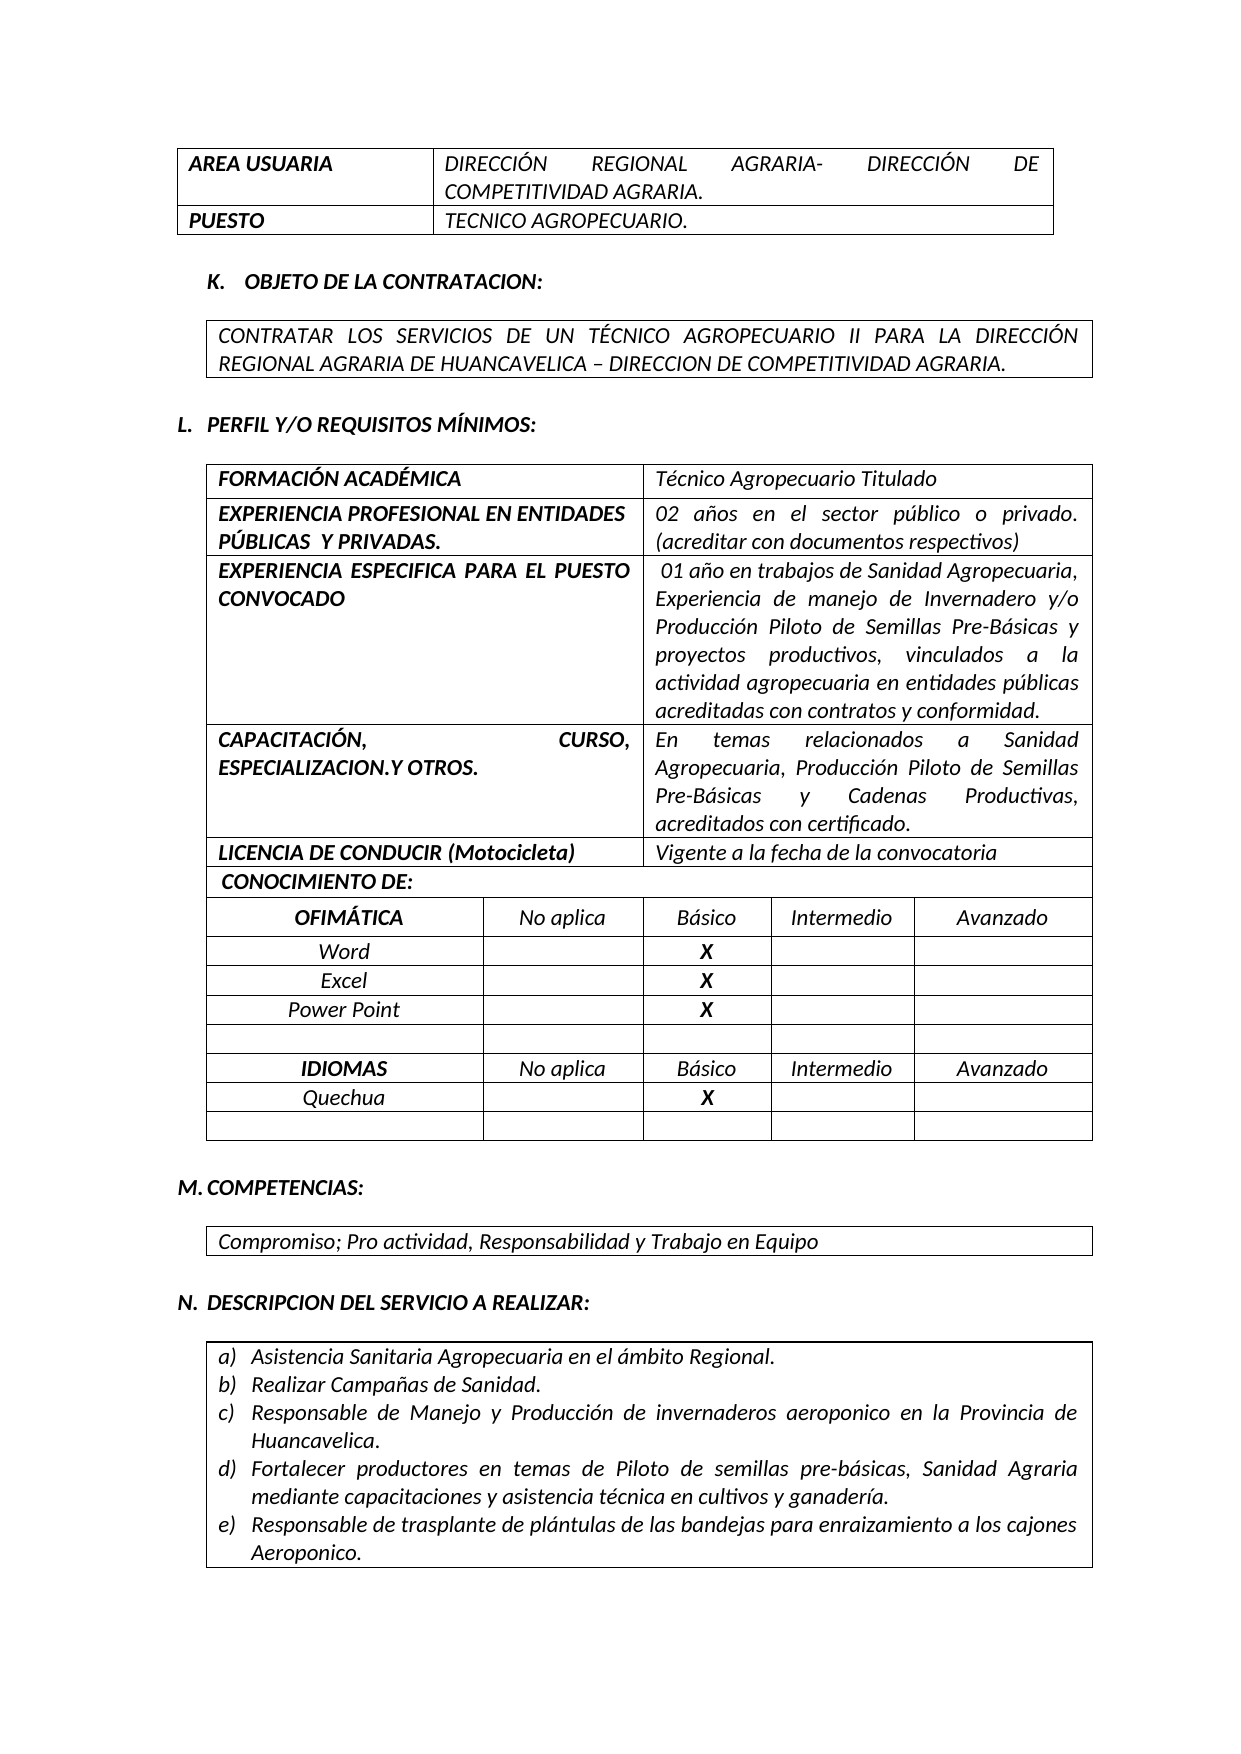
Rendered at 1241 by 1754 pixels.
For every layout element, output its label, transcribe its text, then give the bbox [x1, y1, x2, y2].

table_cell X [644, 996, 771, 1023]
table_header CONTRATAR LOS SERVICIOS DE UN TÉCNICO AGROPECUARIO II PARA LA DIRECCIÓN REGIONAL AGRARIA DE HUANCAVELICA – DIRECCION DE COMPETITIVIDAD AGRARIA. [207, 321, 1092, 377]
table_cell 01 año en trabajos de Sanidad Agropecuaria, Experiencia de manejo de Invernadero y/o Producción Piloto de Semillas Pre-Básicas y proyectos productivos, vinculados a la actividad agropecuaria en entidades públicas acreditadas con contratos y conformidad. [644, 556, 1092, 724]
table_cell [915, 1112, 1092, 1140]
table_cell [484, 937, 643, 965]
table_header Compromiso; Pro actividad, Responsabilidad y Trabajo en Equipo [207, 1227, 1092, 1255]
table_cell [772, 937, 914, 965]
table_cell TECNICO AGROPECUARIO. [434, 206, 1053, 234]
table_cell X [644, 937, 771, 965]
table_cell En temas relacionados a Sanidad Agropecuaria, Producción Piloto de Semillas Pre-Básicas y Cadenas Productivas, acreditados con certificado. [644, 725, 1092, 837]
list COMPETENCIAS: [177, 1173, 1063, 1201]
table_cell Avanzado [915, 898, 1092, 936]
table_cell No aplica [484, 898, 643, 936]
list PERFIL Y/O REQUISITOS MÍNIMOS: [177, 410, 1063, 438]
table_header Técnico Agropecuario Titulado [644, 465, 1092, 498]
table_cell [772, 966, 914, 994]
table_cell Quechua [207, 1083, 483, 1111]
table_header FORMACIÓN ACADÉMICA [207, 465, 643, 498]
table_cell PUESTO [178, 206, 433, 234]
table_cell [484, 1112, 643, 1140]
table_cell [484, 996, 643, 1023]
table_cell [644, 1025, 771, 1053]
table_cell Excel [207, 966, 483, 994]
table_cell [915, 1083, 1092, 1111]
table_header AREA USUARIA [178, 149, 433, 205]
table_cell CONOCIMIENTO DE: [207, 867, 1092, 897]
table_cell 02 años en el sector público o privado. (acreditar con documentos respectivos) [644, 499, 1092, 555]
table_cell [915, 1025, 1092, 1053]
table_cell [915, 996, 1092, 1023]
table_cell [915, 937, 1092, 965]
table_cell [772, 996, 914, 1023]
table_cell X [644, 1083, 771, 1111]
table_cell [644, 1112, 771, 1140]
table_cell Básico [644, 898, 771, 936]
table_header DIRECCIÓN REGIONAL AGRARIA- DIRECCIÓN DE COMPETITIVIDAD AGRARIA. [434, 149, 1053, 205]
table_cell [484, 1025, 643, 1053]
table_cell [772, 1112, 914, 1140]
table_cell [915, 966, 1092, 994]
table_cell Vigente a la fecha de la convocatoria [644, 838, 1092, 866]
table_cell Intermedio [772, 1054, 914, 1082]
table_cell EXPERIENCIA ESPECIFICA PARA EL PUESTO CONVOCADO [207, 556, 643, 724]
table_cell Intermedio [772, 898, 914, 936]
table_cell No aplica [484, 1054, 643, 1082]
table_cell [207, 1025, 483, 1053]
table_cell Word [207, 937, 483, 965]
table_cell EXPERIENCIA PROFESIONAL EN ENTIDADES PÚBLICAS Y PRIVADAS. [207, 499, 643, 555]
table_cell X [644, 966, 771, 994]
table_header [207, 1343, 1092, 1567]
table_cell Básico [644, 1054, 771, 1082]
table_cell [772, 1083, 914, 1111]
table_cell Avanzado [915, 1054, 1092, 1082]
table_cell [484, 1083, 643, 1111]
list OBJETO DE LA CONTRATACION: [207, 267, 1063, 295]
table_cell [772, 1025, 914, 1053]
table_cell IDIOMAS [207, 1054, 483, 1082]
table_cell OFIMÁTICA [207, 898, 483, 936]
table_cell [484, 966, 643, 994]
table_cell [207, 1112, 483, 1140]
table_cell CAPACITACIÓN, CURSO, ESPECIALIZACION.Y OTROS. [207, 725, 643, 837]
table_cell LICENCIA DE CONDUCIR (Motocicleta) [207, 838, 643, 866]
list DESCRIPCION DEL SERVICIO A REALIZAR: [177, 1288, 1063, 1316]
table_cell Power Point [207, 996, 483, 1023]
